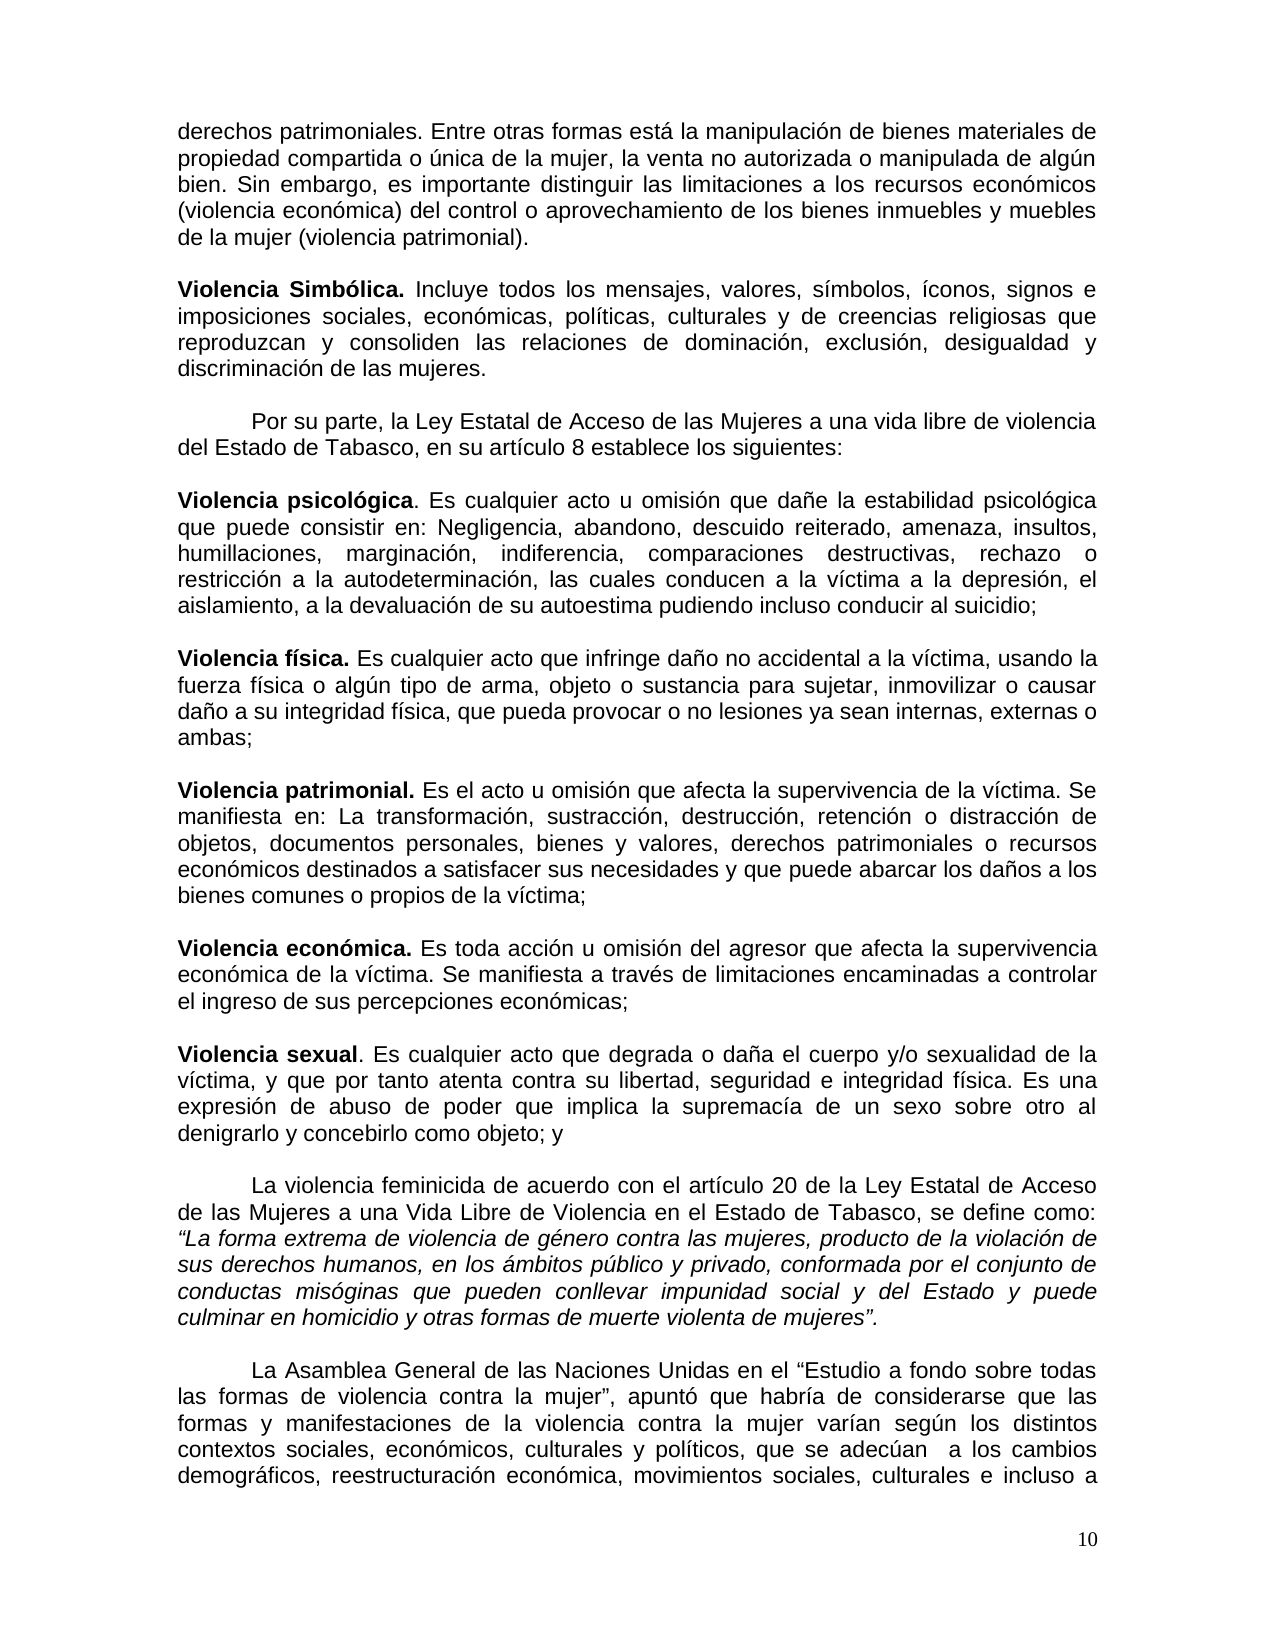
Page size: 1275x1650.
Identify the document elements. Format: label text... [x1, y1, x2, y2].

text Violencia psicológica. Es cualquier acto u omisión que dañe la estabilidad psicológica que puede consistir en: Negligencia, abandono, descuido reiterado, amenaza, insultos, humillaciones, marginación, indiferencia, comparaciones destructivas, rechazo o restricción a la autodeterminación, las cuales conducen a la víctima a la depresión, el aislamiento, a la devaluación de su autoestima pudiendo incluso conducir al suicidio; [177, 487, 1098, 619]
text Violencia económica. Es toda acción u omisión del agresor que afecta la supervivencia económica de la víctima. Se manifiesta a través de limitaciones encaminadas a controlar el ingreso de sus percepciones económicas; [177, 935, 1098, 1014]
text Violencia física. Es cualquier acto que infringe daño no accidental a la víctima, usando la fuerza física o algún tipo de arma, objeto o sustancia para sujetar, inmovilizar o causar daño a su integridad física, que pueda provocar o no lesiones ya sean internas, externas o ambas; [177, 645, 1098, 751]
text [177, 118, 1098, 250]
text La violencia feminicida de acuerdo con el artículo 20 de la Ley Estatal de Acceso de las Mujeres a una Vida Libre de Violencia en el Estado de Tabasco, se define como: “La forma extrema de violencia de género contra las mujeres, producto de la violación de sus derechos humanos, en los ámbitos público y privado, conformada por el conjunto de conductas misóginas que pueden conllevar impunidad social y del Estado y puede culminar en homicidio y otras formas de muerte violenta de mujeres”. [177, 1172, 1098, 1330]
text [177, 1357, 1098, 1488]
text Por su parte, la Ley Estatal de Acceso de las Mujeres a una vida libre de violencia del Estado de Tabasco, en su artículo 8 establece los siguientes: [177, 408, 1098, 461]
text Violencia Simbólica. Incluye todos los mensajes, valores, símbolos, íconos, signos e imposiciones sociales, económicas, políticas, culturales y de creencias religiosas que reproduzcan y consoliden las relaciones de dominación, exclusión, desigualdad y discriminación de las mujeres. [177, 276, 1098, 382]
text Violencia sexual. Es cualquier acto que degrada o daña el cuerpo y/o sexualidad de la víctima, y que por tanto atenta contra su libertad, seguridad e integridad física. Es una expresión de abuso de poder que implica la supremacía de un sexo sobre otro al denigrarlo y concebirlo como objeto; y [177, 1041, 1098, 1146]
text Violencia patrimonial. Es el acto u omisión que afecta la supervivencia de la víctima. Se manifiesta en: La transformación, sustracción, destrucción, retención o distracción de objetos, documentos personales, bienes y valores, derechos patrimoniales o recursos económicos destinados a satisfacer sus necesidades y que puede abarcar los daños a los bienes comunes o propios de la víctima; [177, 777, 1098, 909]
